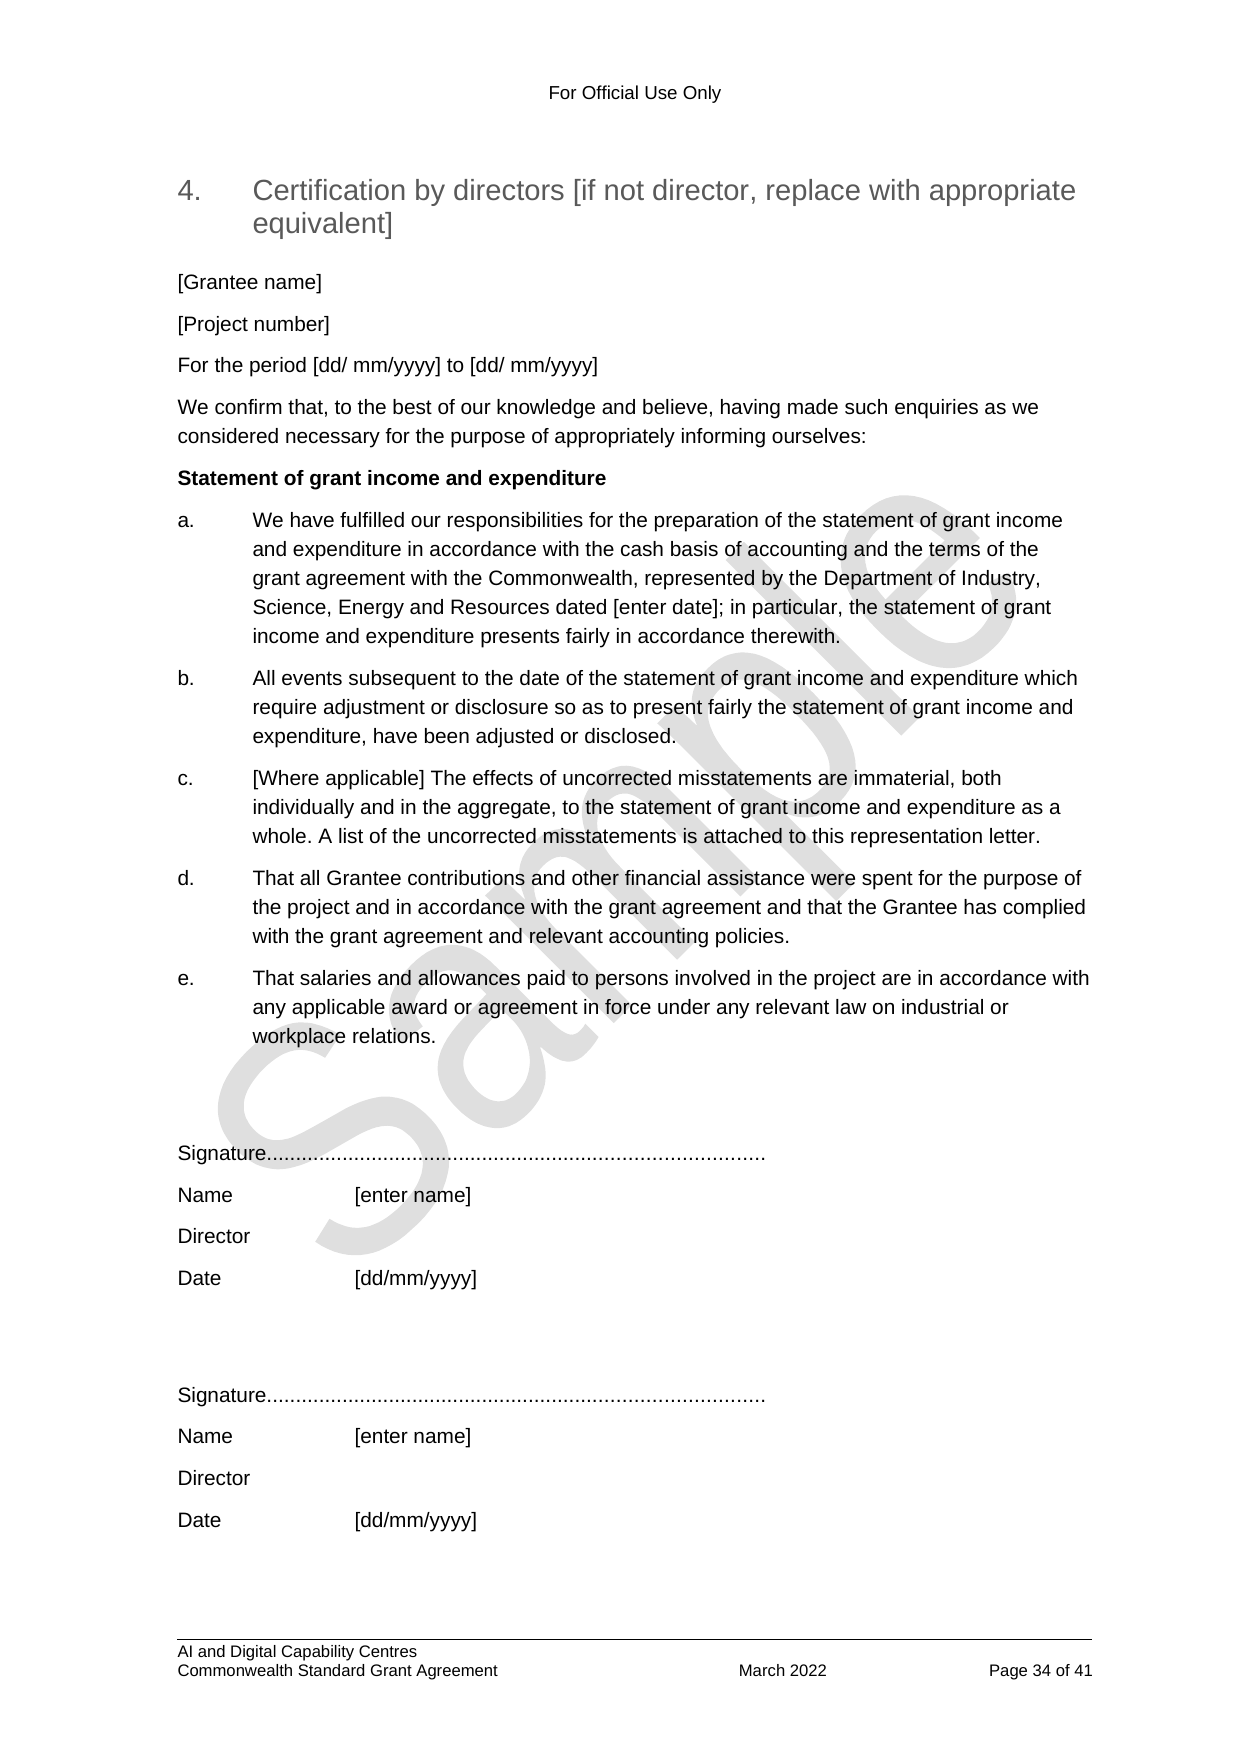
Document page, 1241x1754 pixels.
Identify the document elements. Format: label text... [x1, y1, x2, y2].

text Director [177, 1461, 1092, 1490]
text Date [dd/mm/yyyy] [177, 1502, 1092, 1531]
list We have fulfilled our responsibilities for the preparation of the statement of grant income and expenditure in accordance with the cash basis of accounting and the terms of the grant agreement with the Commonwealth, represented by the Department of Industry, Science, Energy and Resources dated [enter date]; in particular, the statement of grant income and expenditure presents fairly in accordance therewith. [177, 502, 1092, 648]
text Signature [177, 1377, 1092, 1406]
list That all Grantee contributions and other financial assistance were spent for the purpose of the project and in accordance with the grant agreement and that the Grantee has complied with the grant agreement and relevant accounting policies. [177, 861, 1092, 948]
list That salaries and allowances paid to persons involved in the project are in accordance with any applicable award or agreement in force under any relevant law on industrial or workplace relations. [177, 961, 1092, 1048]
text Name [enter name] [177, 1419, 1092, 1448]
text Date [dd/mm/yyyy] [177, 1261, 1092, 1290]
text For the period [dd/ mm/yyyy] to [dd/ mm/yyyy] [177, 348, 1092, 377]
list All events subsequent to the date of the statement of grant income and expenditure which require adjustment or disclosure so as to present fairly the statement of grant income and expenditure, have been adjusted or disclosed. [177, 661, 1092, 748]
text [Project number] [177, 306, 1092, 336]
text We confirm that, to the best of our knowledge and believe, having made such enquiries as we considered necessary for the purpose of appropriately informing ourselves: [177, 390, 1092, 448]
text Name [enter name] [177, 1177, 1092, 1206]
list [Where applicable] The effects of uncorrected misstatements are immaterial, both individually and in the aggregate, to the statement of grant income and expenditure as a whole. A list of the uncorrected misstatements is attached to this representation letter. [177, 761, 1092, 848]
text Statement of grant income and expenditure [177, 461, 1092, 490]
subtitle Certification by directors [if not director, replace with appropriate equivalent] [177, 173, 1092, 240]
text [Grantee name] [177, 265, 1092, 294]
text Signature [177, 1136, 1092, 1165]
text Director [177, 1219, 1092, 1248]
